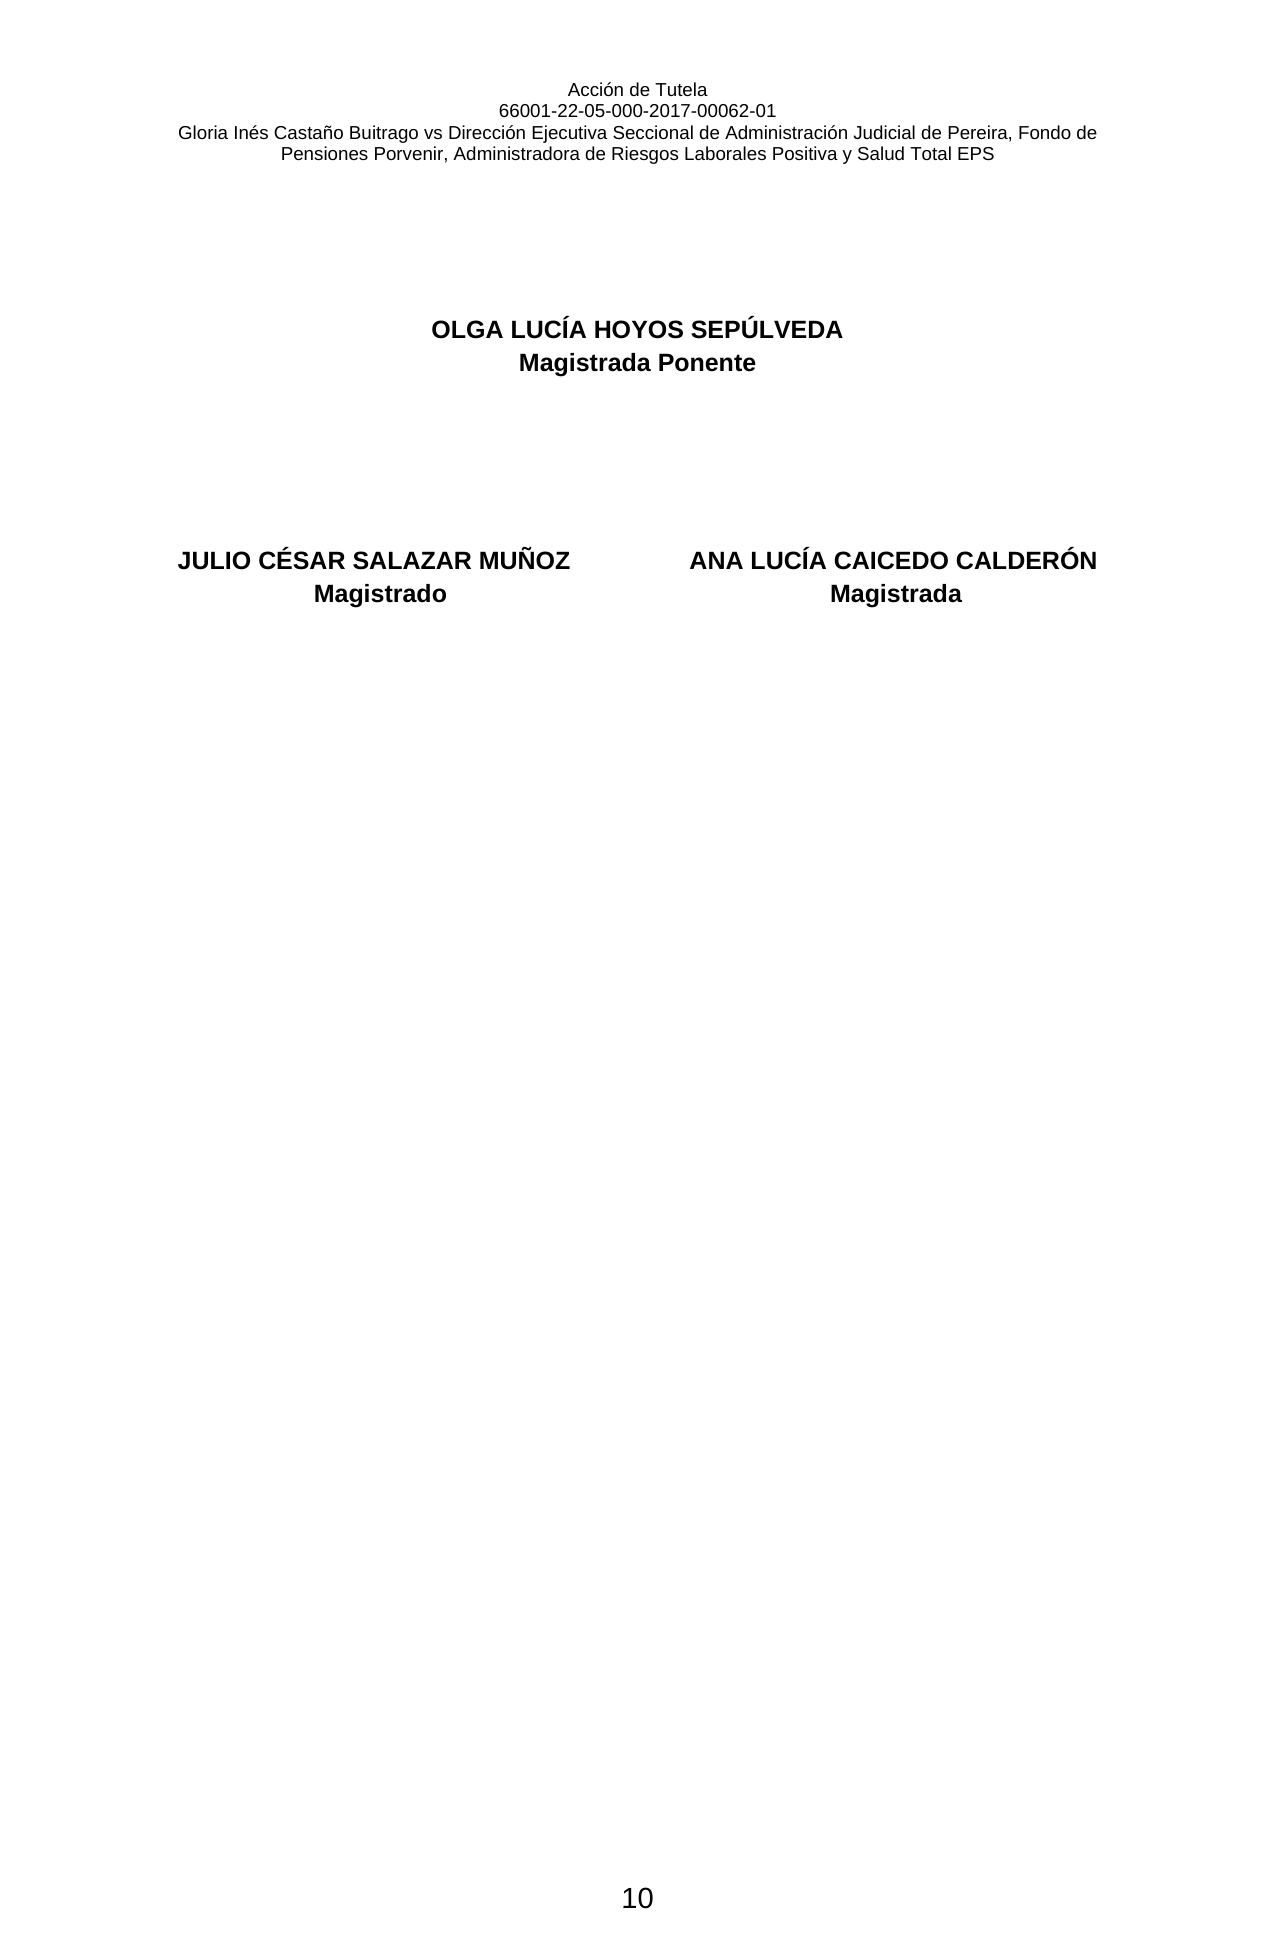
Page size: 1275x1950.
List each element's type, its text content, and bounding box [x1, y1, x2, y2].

text OLGA LUCÍA HOYOS SEPÚLVEDA [177, 315, 1098, 343]
text Magistrada Ponente [177, 348, 1098, 376]
text JULIO CÉSAR SALAZAR MUÑOZ ANA LUCÍA CAICEDO CALDERÓN Magistrado Magistrada [177, 546, 1098, 608]
